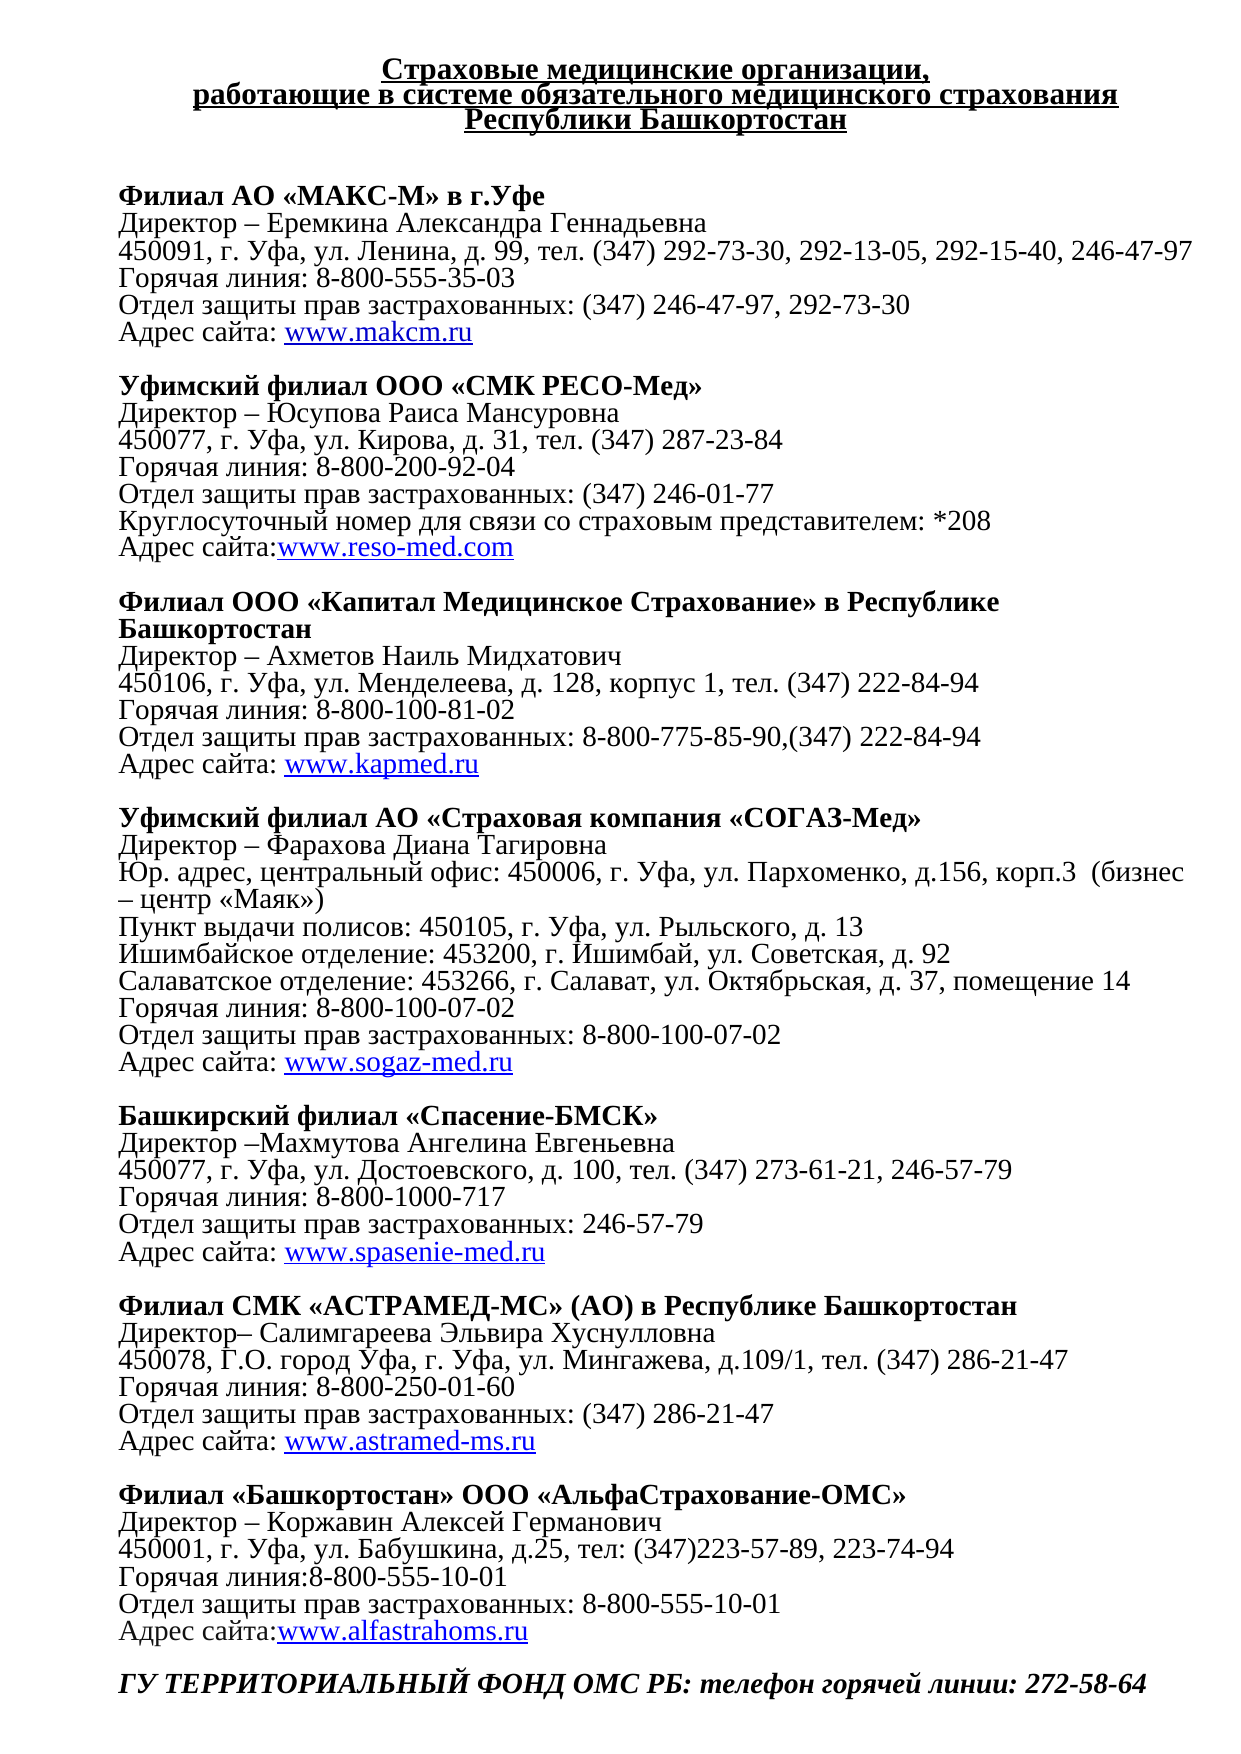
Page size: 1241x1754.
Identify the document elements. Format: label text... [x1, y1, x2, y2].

text работающие в системе обязательного медицинского страхования Республики Башкортостан [118, 84, 1193, 134]
text Адрес сайта: www.astramed-ms.ru [118, 1429, 1204, 1456]
text Адрес сайта: www.sogaz-med.ru [118, 1050, 1193, 1077]
text Директор – Юсупова Раиса Мансуровна [118, 401, 1193, 428]
text Филиал ООО «Капитал Медицинское Страхование» в Республике Башкортостан [118, 589, 1193, 643]
text Отдел защиты прав застрахованных: 8-800-555-10-01 [118, 1591, 1193, 1618]
text Филиал АО «МАКС-М» в г.Уфе [118, 184, 1193, 211]
text 450077, г. Уфа, ул. Достоевского, д. 100, тел. (347) 273-61-21, 246-57-79 [118, 1158, 1193, 1185]
text Горячая линия: 8-800-200-92-04 [118, 455, 1193, 482]
text Уфимский филиал АО «Страховая компания «СОГАЗ-Мед» [118, 806, 1193, 833]
text Пункт выдачи полисов: 450105, г. Уфа, ул. Рыльского, д. 13 [118, 914, 1193, 941]
text Директор – Еремкина Александра Геннадьевна [118, 211, 1193, 238]
text Директор– Салимгареева Эльвира Хуснулловна [118, 1321, 1193, 1348]
text Директор –Махмутова Ангелина Евгеньевна [118, 1131, 1193, 1158]
text Горячая линия: 8-800-100-81-02 [118, 698, 1193, 725]
text Директор – Ахметов Наиль Мидхатович [118, 643, 1193, 671]
text Филиал СМК «АСТРАМЕД-МС» (АО) в Республике Башкортостан [118, 1293, 1193, 1321]
text Адрес сайта: www.spasenie-med.ru [118, 1239, 1193, 1266]
text 450078, Г.О. город Уфа, г. Уфа, ул. Мингажева, д.109/1, тел. (347) 286-21-47 [118, 1348, 1193, 1375]
text ГУ ТЕРРИТОРИАЛЬНЫЙ ФОНД ОМС РБ: телефон горячей линии: 272-58-64 [118, 1673, 773, 1699]
text 450077, г. Уфа, ул. Кирова, д. 31, тел. (347) 287-23-84 [118, 428, 1193, 455]
text Отдел защиты прав застрахованных: 8-800-100-07-02 [118, 1023, 1193, 1050]
text Адрес сайта: www.kapmed.ru [118, 752, 1193, 779]
text Уфимский филиал ООО «СМК РЕСО-Мед» [118, 374, 1193, 401]
text Cтраховые медицинские организации, [118, 59, 1193, 84]
text Горячая линия: 8-800-100-07-02 [118, 996, 1193, 1023]
text Горячая линия:8-800-555-10-01 [118, 1564, 1193, 1591]
text 450001, г. Уфа, ул. Бабушкина, д.25, тел: (347)223-57-89, 223-74-94 [118, 1537, 1193, 1564]
text Горячая линия: 8-800-250-01-60 [118, 1375, 1193, 1402]
text 450106, г. Уфа, ул. Менделеева, д. 128, корпус 1, тел. (347) 222-84-94 [118, 671, 1193, 698]
text Отдел защиты прав застрахованных: (347) 246-47-97, 292-73-30 [118, 292, 1193, 319]
text 450091, г. Уфа, ул. Ленина, д. 99, тел. (347) 292-73-30, 292-13-05, 292-15-40, 246-47-97 [118, 238, 1193, 265]
text Адрес сайта: www.makcm.ru [118, 319, 1204, 347]
text Отдел защиты прав застрахованных: (347) 286-21-47 [118, 1402, 1193, 1429]
text Юр. адрес, центральный офис: 450006, г. Уфа, ул. Пархоменко, д.156, корп.3 (бизнес – центр «Маяк») [118, 860, 1193, 914]
text ГУ ТЕРРИТОРИАЛЬНЫЙ ФОНД ОМС РБ: телефон горячей линии: 272-58-64 [773, 1673, 1193, 1699]
text Ишимбайское отделение: 453200, г. Ишимбай, ул. Советская, д. 92 Салаватское отделение: 453266, г. Салават, ул. Октябрьская, д. 37, помещение 14 [118, 941, 1193, 996]
text Директор – Фарахова Диана Тагировна [118, 833, 1193, 860]
text Башкирский филиал «Спасение-БМСК» [118, 1104, 1193, 1131]
text Отдел защиты прав застрахованных: 8-800-775-85-90,(347) 222-84-94 [118, 725, 1193, 752]
text Филиал «Башкортостан» ООО «АльфаСтрахование-ОМС» [118, 1483, 1193, 1510]
text Отдел защиты прав застрахованных: (347) 246-01-77 [118, 482, 1193, 509]
text Директор – Коржавин Алексей Германович [118, 1510, 1193, 1537]
text Адрес сайта:www.reso-med.com [118, 535, 1193, 562]
text Горячая линия: 8-800-1000-717 [118, 1185, 1193, 1212]
text Отдел защиты прав застрахованных: 246-57-79 [118, 1212, 1193, 1239]
text Адрес сайта:www.alfastrahoms.ru [118, 1618, 1193, 1646]
text Горячая линия: 8-800-555-35-03 [118, 265, 1193, 292]
text Круглосуточный номер для связи со страховым представителем: *208 [118, 509, 1193, 535]
